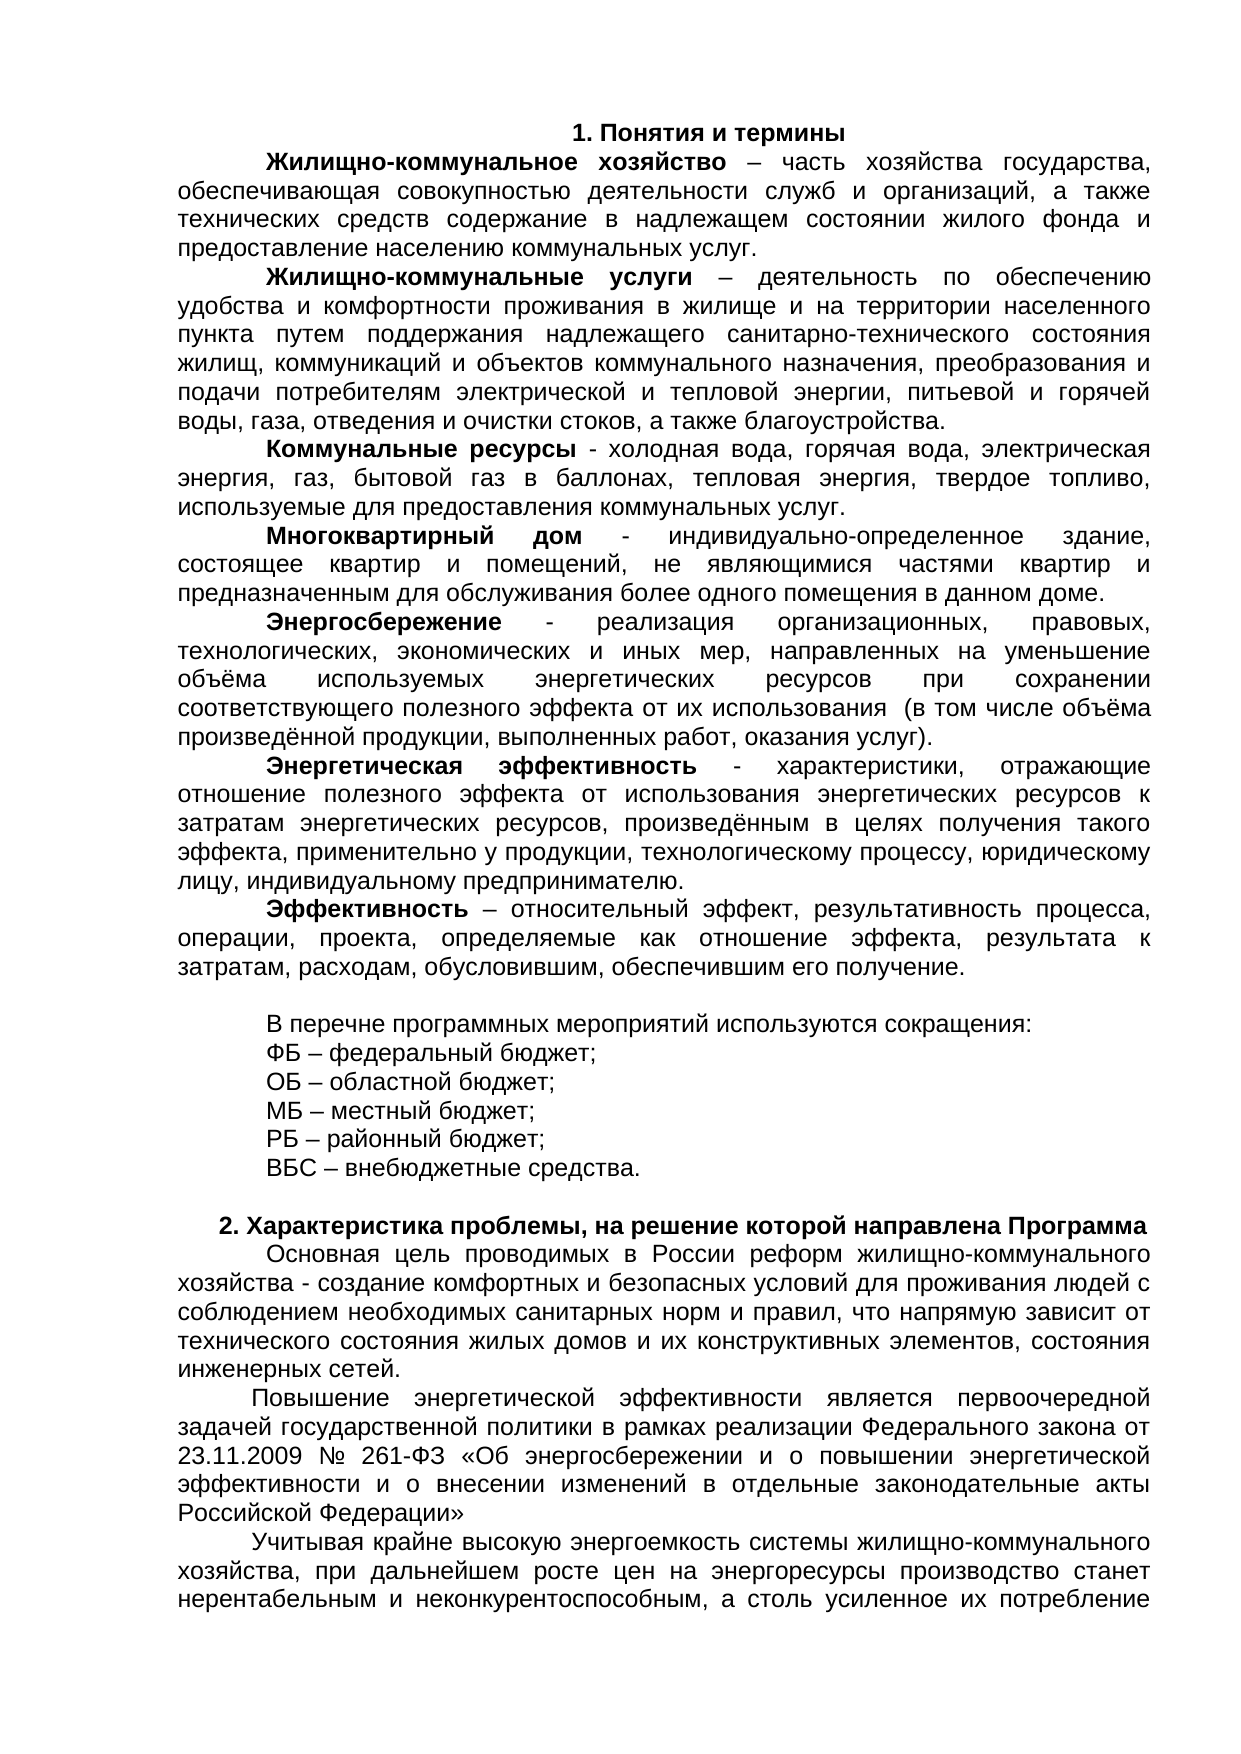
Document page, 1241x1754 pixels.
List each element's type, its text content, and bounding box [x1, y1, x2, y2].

text Коммунальные ресурсы - холодная вода, горячая вода, электрическая энергия, газ, бытовой газ в баллонах, тепловая энергия, твердое топливо, используемые для предоставления коммунальных услуг. [177, 434, 1152, 521]
text Энергетическая эффективность - характеристики, отражающие отношение полезного эффекта от использования энергетических ресурсов к затратам энергетических ресурсов, произведённым в целях получения такого эффекта, применительно у продукции, технологическому процессу, юридическому лицу, индивидуальному предпринимателю. [177, 751, 1152, 894]
text ОБ – областной бюджет; [177, 1067, 1152, 1096]
text ФБ – федеральный бюджет; [177, 1038, 1152, 1067]
text Эффективность – относительный эффект, результативность процесса, операции, проекта, определяемые как отношение эффекта, результата к затратам, расходам, обусловившим, обеспечившим его получение. [177, 894, 1152, 981]
text Жилищно-коммунальные услуги – деятельность по обеспечению удобства и комфортности проживания в жилище и на территории населенного пункта путем поддержания надлежащего санитарно-технического состояния жилищ, коммуникаций и объектов коммунального назначения, преобразования и подачи потребителям электрической и тепловой энергии, питьевой и горячей воды, газа, отведения и очистки стоков, а также благоустройства. [177, 262, 1152, 434]
text Жилищно-коммунальное хозяйство – часть хозяйства государства, обеспечивающая совокупностью деятельности служб и организаций, а также технических средств содержание в надлежащем состоянии жилого фонда и предоставление населению коммунальных услуг. [177, 147, 1152, 262]
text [177, 1527, 1152, 1613]
text 2. Характеристика проблемы, на решение которой направлена Программа [215, 1211, 1152, 1239]
text ВБС – внебюджетные средства. [177, 1153, 1152, 1182]
text МБ – местный бюджет; [177, 1096, 1152, 1124]
text Энергосбережение - реализация организационных, правовых, технологических, экономических и иных мер, направленных на уменьшение объёма используемых энергетических ресурсов при сохранении соответствующего полезного эффекта от их использования (в том числе объёма произведённой продукции, выполненных работ, оказания услуг). [177, 607, 1152, 751]
text Повышение энергетической эффективности является первоочередной задачей государственной политики в рамках реализации Федерального закона от 23.11.2009 № 261-ФЗ «Об энергосбережении и о повышении энергетической эффективности и о внесении изменений в отдельные законодательные акты Российской Федерации» [177, 1383, 1152, 1527]
text В перечне программных мероприятий используются сокращения: [177, 1009, 1152, 1038]
text Многоквартирный дом - индивидуально-определенное здание, состоящее квартир и помещений, не являющимися частями квартир и предназначенным для обслуживания более одного помещения в данном доме. [177, 521, 1152, 607]
text Основная цель проводимых в России реформ жилищно-коммунального хозяйства - создание комфортных и безопасных условий для проживания людей с соблюдением необходимых санитарных норм и правил, что напрямую зависит от технического состояния жилых домов и их конструктивных элементов, состояния инженерных сетей. [177, 1239, 1152, 1383]
text 1. Понятия и термины [177, 118, 1152, 147]
text РБ – районный бюджет; [177, 1124, 1152, 1153]
